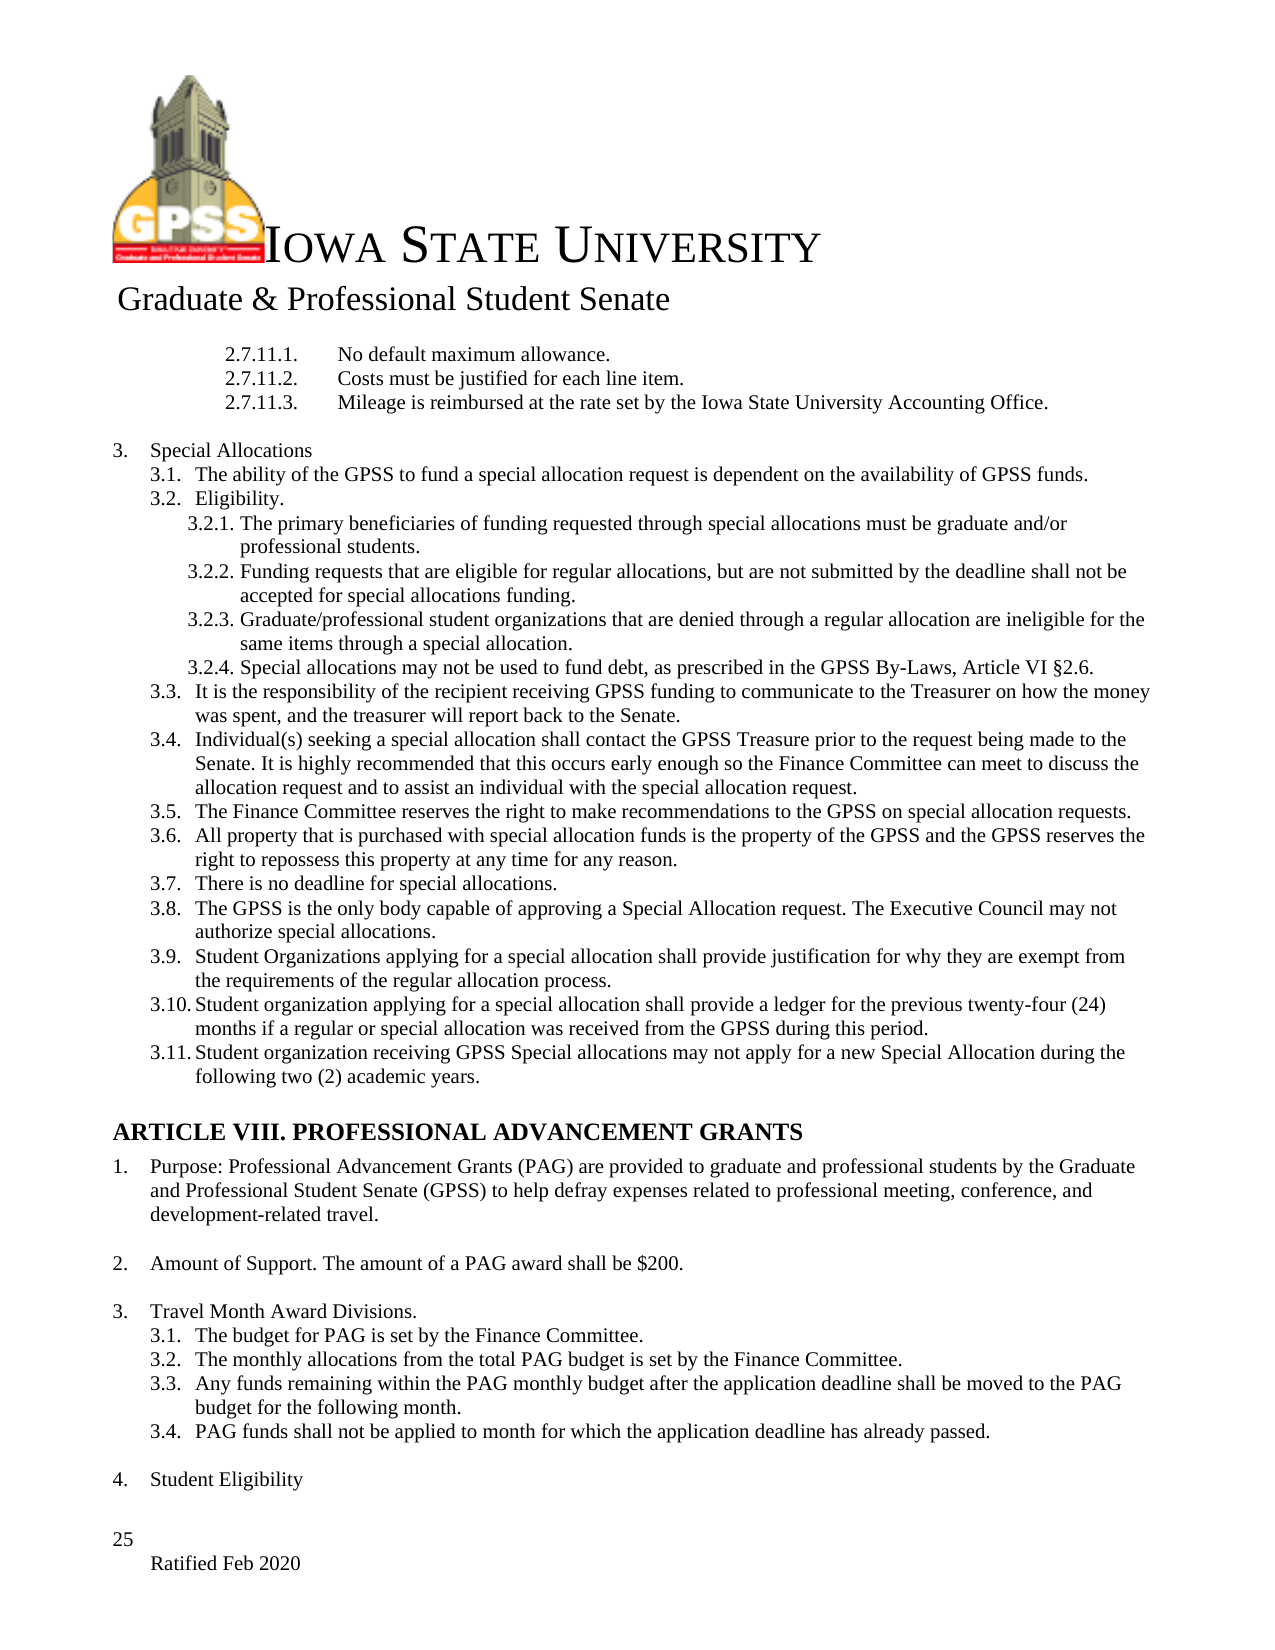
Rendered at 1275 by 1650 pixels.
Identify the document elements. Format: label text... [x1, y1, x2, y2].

list Student Eligibility [112, 1467, 1156, 1491]
list Eligibility. [150, 486, 1156, 510]
list Mileage is reimbursed at the rate set by the Iowa State University Accounting Office. [225, 390, 1156, 414]
list The monthly allocations from the total PAG budget is set by the Finance Committee. [150, 1347, 1156, 1371]
list The GPSS is the only body capable of approving a Special Allocation request. The Executive Council may not authorize special allocations. [150, 895, 1156, 943]
list It is the responsibility of the recipient receiving GPSS funding to communicate to the Treasurer on how the money was spent, and the treasurer will report back to the Senate. [150, 679, 1156, 727]
list Any funds remaining within the PAG monthly budget after the application deadline shall be moved to the PAG budget for the following month. [150, 1371, 1156, 1419]
list Funding requests that are eligible for regular allocations, but are not submitted by the deadline shall not be accepted for special allocations funding. [187, 558, 1156, 607]
list The ability of the GPSS to fund a special allocation request is dependent on the availability of GPSS funds. [150, 462, 1156, 486]
list Special allocations may not be used to fund debt, as prescribed in the GPSS By-Laws, Article VI §2.6. [187, 655, 1156, 679]
list No default maximum allowance. [225, 342, 1156, 366]
list Individual(s) seeking a special allocation shall contact the GPSS Treasure prior to the request being made to the Senate. It is highly recommended that this occurs early enough so the Finance Committee can meet to discuss the allocation request and to assist an individual with the special allocation request. [150, 727, 1156, 799]
list Student organization receiving GPSS Special allocations may not apply for a new Special Allocation during the following two (2) academic years. [150, 1040, 1156, 1088]
list Purpose: Professional Advancement Grants (PAG) are provided to graduate and professional students by the Graduate and Professional Student Senate (GPSS) to help defray expenses related to professional meeting, conference, and development-related travel. [112, 1154, 1156, 1226]
list Amount of Support. The amount of a PAG award shall be $200. [112, 1250, 1156, 1274]
list The Finance Committee reserves the right to make recommendations to the GPSS on special allocation requests. [150, 799, 1156, 823]
subtitle ARTICLE VIII. PROFESSIONAL ADVANCEMENT GRANTS [112, 1117, 1162, 1146]
picture [112, 75, 265, 263]
list There is no deadline for special allocations. [150, 871, 1156, 895]
list All property that is purchased with special allocation funds is the property of the GPSS and the GPSS reserves the right to repossess this property at any time for any reason. [150, 823, 1156, 871]
list PAG funds shall not be applied to month for which the application deadline has already passed. [150, 1419, 1156, 1443]
list The primary beneficiaries of funding requested through special allocations must be graduate and/or professional students. [187, 510, 1156, 558]
list Travel Month Award Divisions. [112, 1298, 1156, 1323]
list Costs must be justified for each line item. [225, 366, 1156, 390]
list Special Allocations [112, 438, 1156, 462]
list Student organization applying for a special allocation shall ​provide a ledger for the previous twenty-four (24) months if a regular or special allocation was received from the GPSS during this period. [150, 992, 1156, 1040]
list Graduate/professional student organizations that are denied through a regular allocation are ineligible for the same items through a special allocation. [187, 607, 1156, 655]
list Student Organizations applying for a special allocation shall provide justification for why they are exempt from the requirements of the regular allocation process. [150, 943, 1156, 992]
list The budget for PAG is set by the Finance Committee. [150, 1323, 1156, 1347]
